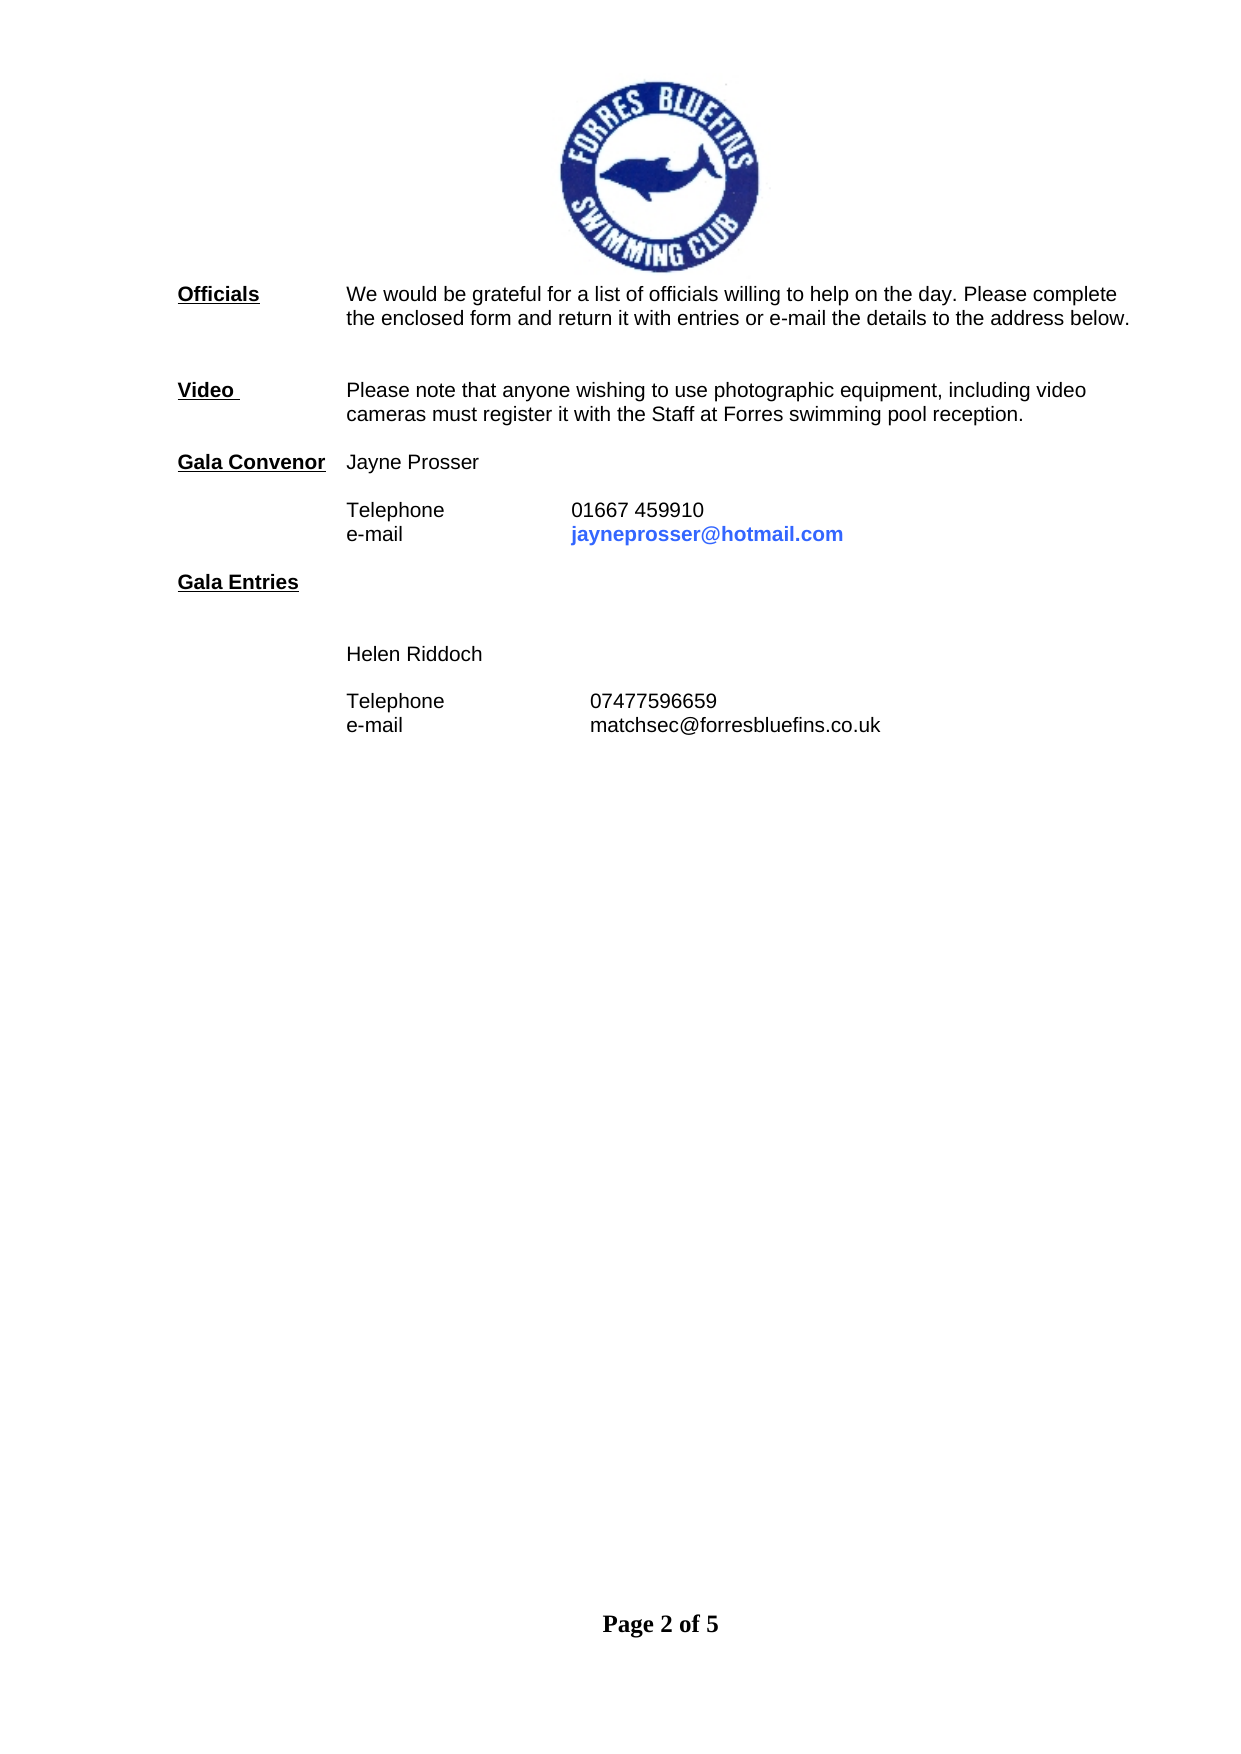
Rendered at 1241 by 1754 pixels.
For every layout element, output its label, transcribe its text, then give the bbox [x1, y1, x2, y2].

text Helen Riddoch [177, 641, 1144, 665]
text e-mail matchsec@forresbluefins.co.uk [177, 713, 1144, 737]
text Gala Convenor Jayne Prosser [177, 450, 1144, 474]
text Telephone 07477596659 [177, 689, 1144, 713]
text e-mail jayneprosser@hotmail.com [177, 522, 1144, 546]
picture [550, 73, 771, 282]
text Telephone 01667 459910 [177, 498, 1144, 522]
text Gala Entries [177, 569, 1144, 593]
text Officials We would be grateful for a list of officials willing to help on the day. Please complete the enclosed form and return it with entries or e-mail the details to the address below. [177, 282, 1144, 330]
text Video Please note that anyone wishing to use photographic equipment, including video cameras must register it with the Staff at Forres swimming pool reception. [177, 378, 1144, 426]
